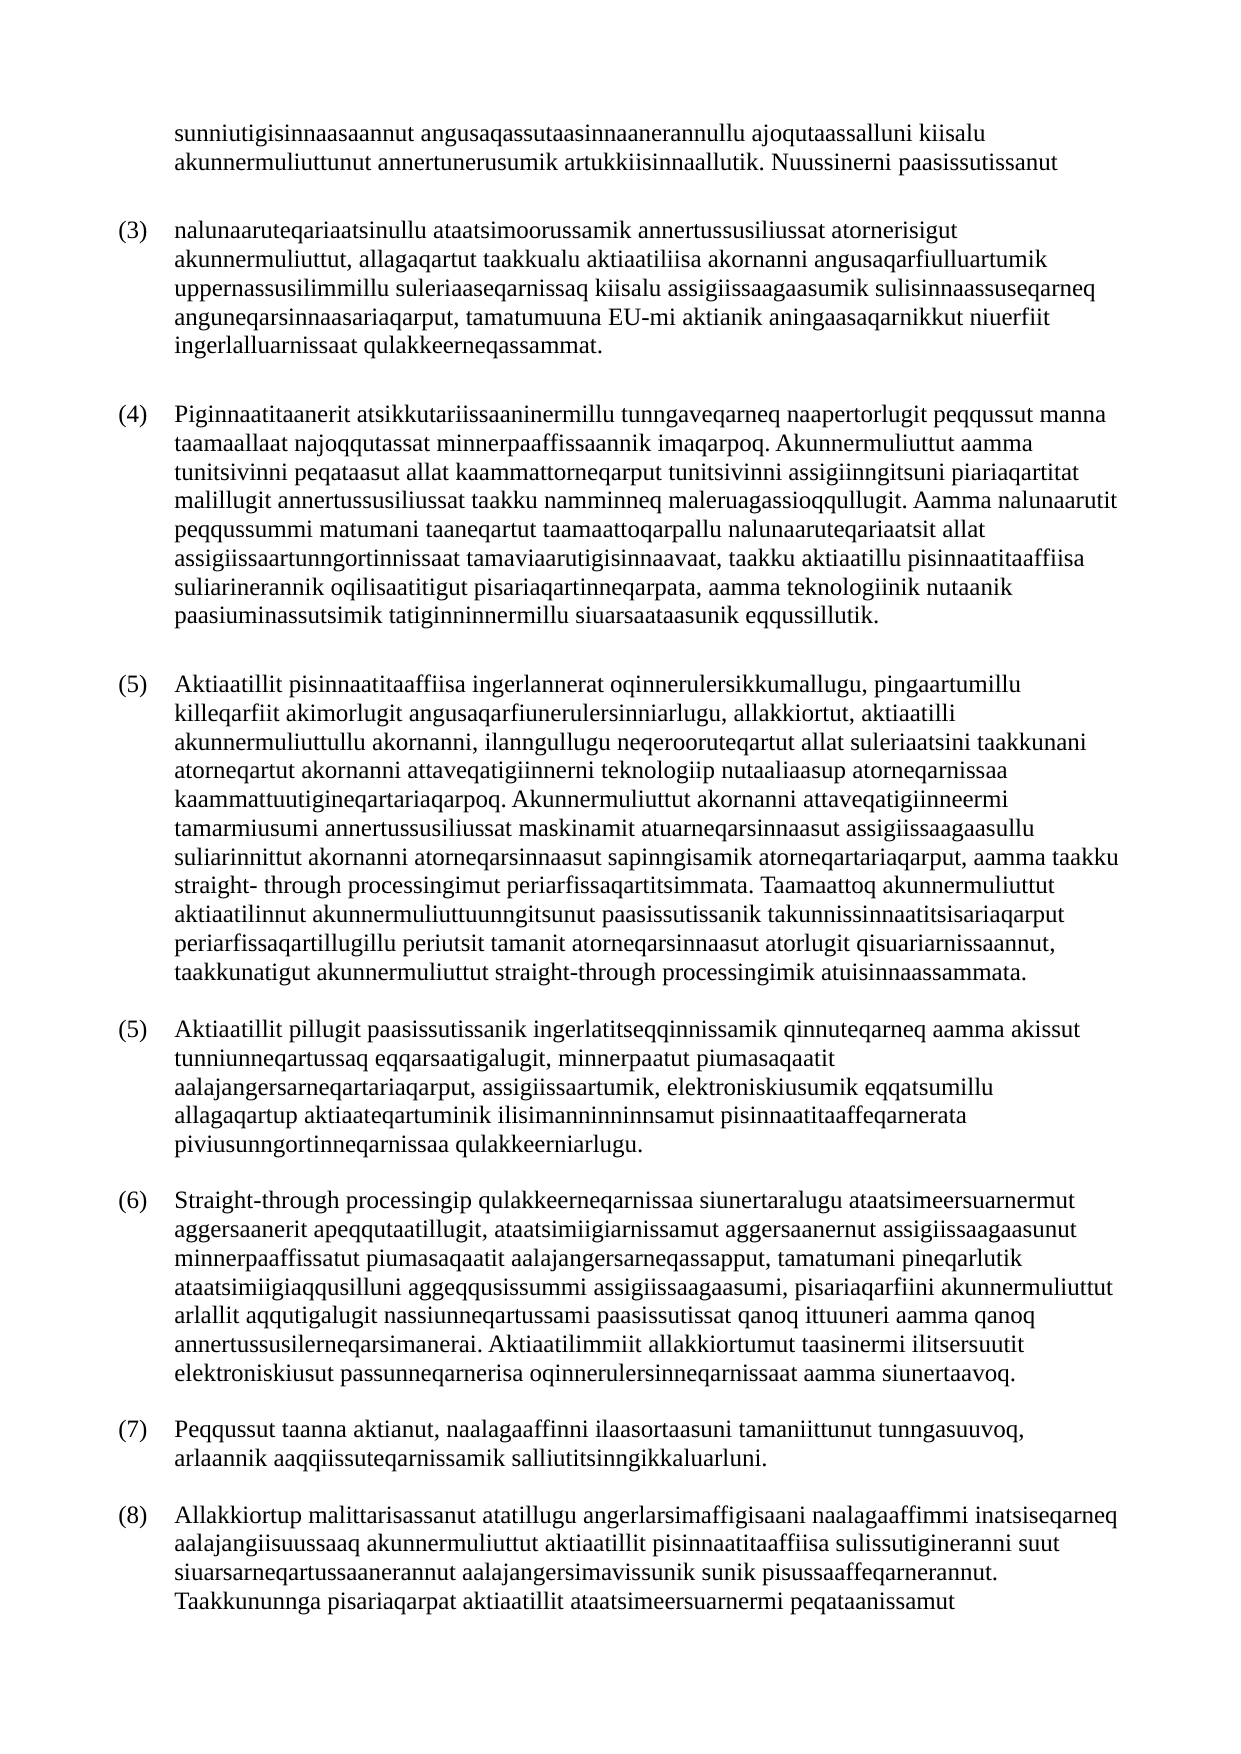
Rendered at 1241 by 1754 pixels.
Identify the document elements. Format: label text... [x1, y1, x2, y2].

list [118, 118, 1121, 176]
list Peqqussut taanna aktianut, naalagaaffinni ilaasortaasuni tamaniittunut tunngasuuvoq, arlaannik aaqqiissuteqarnissamik salliutitsinngikkaluarluni. [118, 1414, 1121, 1472]
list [118, 1500, 1121, 1615]
list Straight-through processingip qulakkeerneqarnissaa siunertaralugu ataatsimeersuarnermut aggersaanerit apeqqutaatillugit, ataatsimiigiarnissamut aggersaanernut assigiissaagaasunut minnerpaaffissatut piumasaqaatit aalajangersarneqassapput, tamatumani pineqarlutik ataatsimiigiaqqusilluni aggeqqusissummi assigiissaagaasumi, pisariaqarfiini akunnermuliuttut arlallit aqqutigalugit nassiunneqartussami paasissutissat qanoq ittuuneri aamma qanoq annertussusilerneqarsimanerai. Aktiaatilimmiit allakkiortumut taasinermi ilitsersuutit elektroniskiusut passunneqarnerisa oqinnerulersinneqarnissaat aamma siunertaavoq. [118, 1186, 1121, 1387]
list Aktiaatillit pillugit paasissutissanik ingerlatitseqqinnissamik qinnuteqarneq aamma akissut tunniunneqartussaq eqqarsaatigalugit, minnerpaatut piumasaqaatit aalajangersarneqartariaqarput, assigiissaartumik, elektroniskiusumik eqqatsumillu allagaqartup aktiaateqartuminik ilisimanninninnsamut pisinnaatitaaffeqarnerata piviusunngortinneqarnissaa qulakkeerniarlugu. [118, 1014, 1121, 1158]
list nalunaaruteqariaatsinullu ataatsimoorussamik annertussusiliussat atornerisigut akunnermuliuttut, allagaqartut taakkualu aktiaatiliisa akornanni angusaqarfiulluartumik uppernassusilimmillu suleriaaseqarnissaq kiisalu assigiissaagaasumik sulisinnaassuseqarneq anguneqarsinnaasariaqarput, tamatumuuna EU-mi aktianik aningaasaqarnikkut niuerfiit ingerlalluarnissaat qulakkeerneqassammat. [118, 216, 1121, 359]
list Aktiaatillit pisinnaatitaaffiisa ingerlannerat oqinnerulersikkumallugu, pingaartumillu killeqarfiit akimorlugit angusaqarfiunerulersinniarlugu, allakkiortut, aktiaatilli akunnermuliuttullu akornanni, ilanngullugu neqerooruteqartut allat suleriaatsini taakkunani atorneqartut akornanni attaveqatigiinnerni teknologiip nutaaliaasup atorneqarnissaa kaammattuutigineqartariaqarpoq. Akunnermuliuttut akornanni attaveqatigiinneermi tamarmiusumi annertussusiliussat maskinamit atuarneqarsinnaasut assigiissaagaasullu suliarinnittut akornanni atorneqarsinnaasut sapinngisamik atorneqartariaqarput, aamma taakku straight- through processingimut periarfissaqartitsimmata. Taamaattoq akunnermuliuttut aktiaatilinnut akunnermuliuttuunngitsunut paasissutissanik takunnissinnaatitsisariaqarput periarfissaqartillugillu periutsit tamanit atorneqarsinnaasut atorlugit qisuariarnissaannut, taakkunatigut akunnermuliuttut straight-through processingimik atuisinnaassammata. [118, 669, 1121, 985]
list Piginnaatitaanerit atsikkutariissaaninermillu tunngaveqarneq naapertorlugit peqqussut manna taamaallaat najoqqutassat minnerpaaffissaannik imaqarpoq. Akunnermuliuttut aamma tunitsivinni peqataasut allat kaammattorneqarput tunitsivinni assigiinngitsuni piariaqartitat malillugit annertussusiliussat taakku namminneq maleruagassioqqullugit. Aamma nalunaarutit peqqussummi matumani taaneqartut taamaattoqarpallu nalunaaruteqariaatsit allat assigiissaartunngortinnissaat tamaviaarutigisinnaavaat, taakku aktiaatillu pisinnaatitaaffiisa suliarinerannik oqilisaatitigut pisariaqartinneqarpata, aamma teknologiinik nutaanik paasiuminassutsimik tatiginninnermillu siuarsaataasunik eqqussillutik. [118, 399, 1121, 629]
